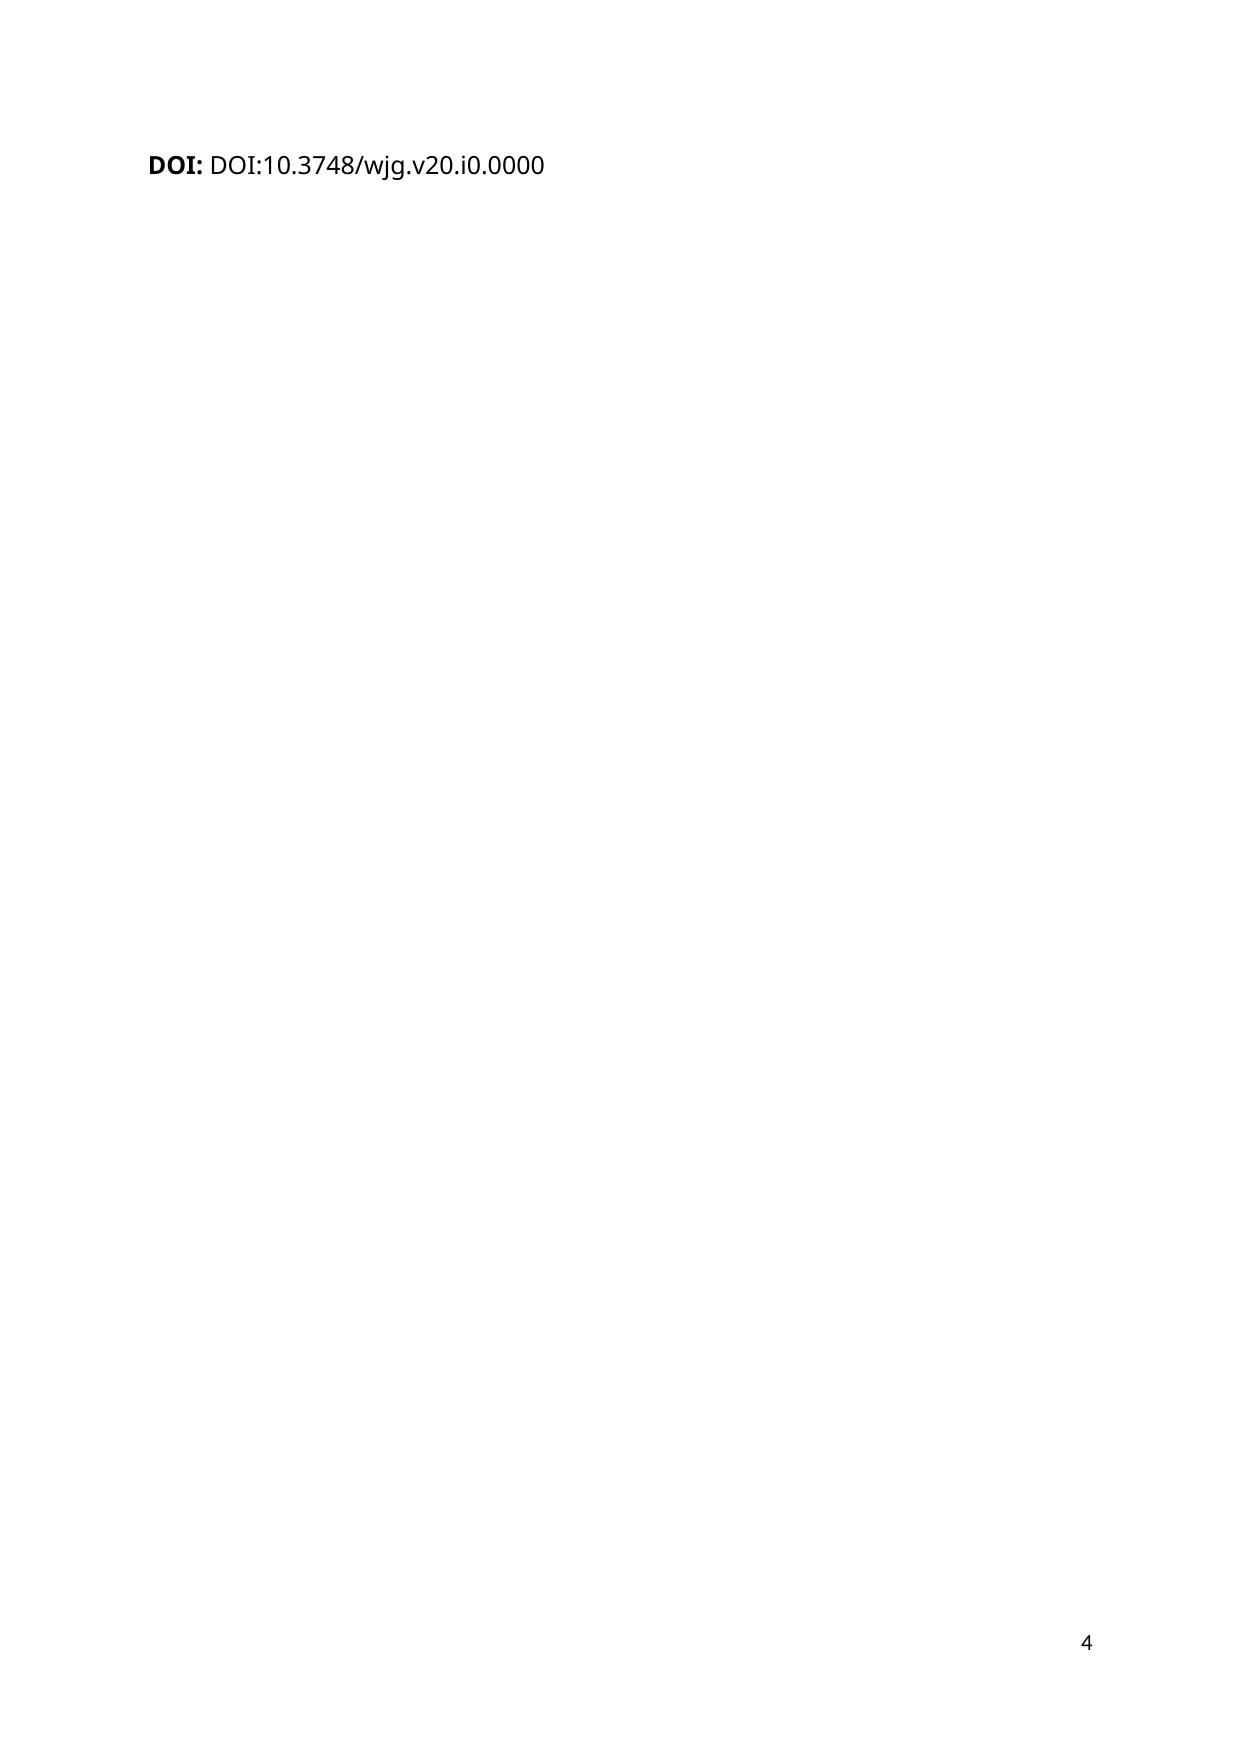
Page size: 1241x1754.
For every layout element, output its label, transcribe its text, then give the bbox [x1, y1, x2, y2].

text DOI: DOI:10.3748/wjg.v20.i0.0000 [148, 148, 1093, 182]
